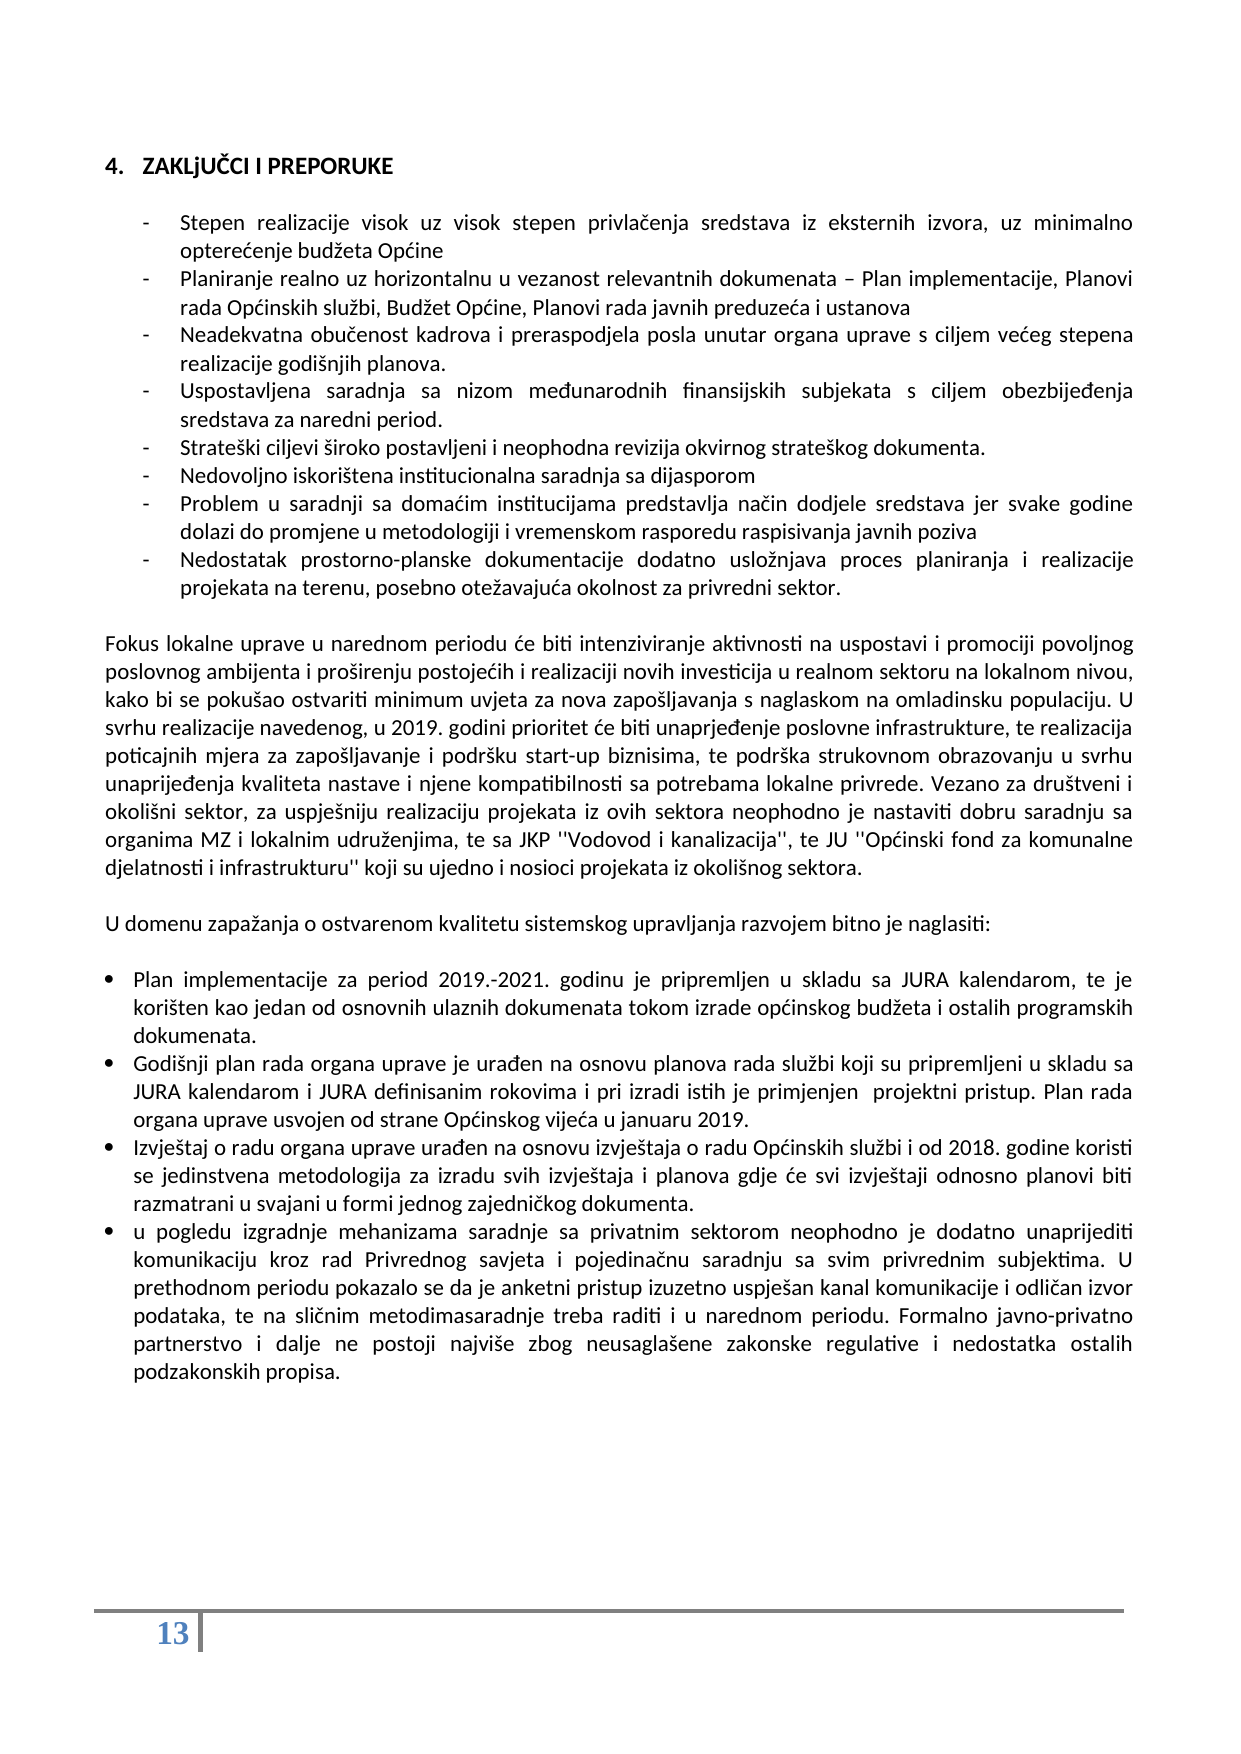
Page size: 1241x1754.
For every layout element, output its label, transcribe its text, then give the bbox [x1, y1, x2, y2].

list Plan implementacije za period 2019.-2021. godinu je pripremljen u skladu sa JURA kalendarom, te je korišten kao jedan od osnovnih ulaznih dokumenata tokom izrade općinskog budžeta i ostalih programskih dokumenata. [105, 965, 1135, 1049]
list u pogledu izgradnje mehanizama saradnje sa privatnim sektorom neophodno je dodatno unaprijediti komunikaciju kroz rad Privrednog savjeta i pojedinačnu saradnju sa svim privrednim subjektima. U prethodnom periodu pokazalo se da je anketni pristup izuzetno uspješan kanal komunikacije i odličan izvor podataka, te na sličnim metodimasaradnje treba raditi i u narednom periodu. Formalno javno-privatno partnerstvo i dalje ne postoji najviše zbog neusaglašene zakonske regulative i nedostatka ostalih podzakonskih propisa. [105, 1217, 1135, 1385]
list Izvještaj o radu organa uprave urađen na osnovu izvještaja o radu Općinskih službi i od 2018. godine koristi se jedinstvena metodologija za izradu svih izvještaja i planova gdje će svi izvještaji odnosno planovi biti razmatrani u svajani u formi jednog zajedničkog dokumenta. [105, 1133, 1135, 1217]
text Fokus lokalne uprave u narednom periodu će biti intenziviranje aktivnosti na uspostavi i promociji povoljnog poslovnog ambijenta i proširenju postojećih i realizaciji novih investicija u realnom sektoru na lokalnom nivou, kako bi se pokušao ostvariti minimum uvjeta za nova zapošljavanja s naglaskom na omladinsku populaciju. U svrhu realizacije navedenog, u 2019. godini prioritet će biti unaprjeđenje poslovne infrastrukture, te realizacija poticajnih mjera za zapošljavanje i podršku start-up biznisima, te podrška strukovnom obrazovanju u svrhu unaprijeđenja kvaliteta nastave i njene kompatibilnosti sa potrebama lokalne privrede. Vezano za društveni i okolišni sektor, za uspješniju realizaciju projekata iz ovih sektora neophodno je nastaviti dobru saradnju sa organima MZ i lokalnim udruženjima, te sa JKP ''Vodovod i kanalizacija'', te JU ''Općinski fond za komunalne djelatnosti i infrastrukturu'' koji su ujedno i nosioci projekata iz okolišnog sektora. [105, 629, 1135, 881]
list Godišnji plan rada organa uprave je urađen na osnovu planova rada službi koji su pripremljeni u skladu sa JURA kalendarom i JURA definisanim rokovima i pri izradi istih je primjenjen projektni pristup. Plan rada organa uprave usvojen od strane Općinskog vijeća u januaru 2019. [105, 1049, 1135, 1133]
list Nedovoljno iskorištena institucionalna saradnja sa dijasporom [142, 461, 1135, 489]
text U domenu zapažanja o ostvarenom kvalitetu sistemskog upravljanja razvojem bitno je naglasiti: [105, 909, 1135, 937]
list Stepen realizacije visok uz visok stepen privlačenja sredstava iz eksternih izvora, uz minimalno opterećenje budžeta Općine [142, 208, 1135, 264]
list Planiranje realno uz horizontalnu u vezanost relevantnih dokumenata – Plan implementacije, Planovi rada Općinskih službi, Budžet Općine, Planovi rada javnih preduzeća i ustanova [142, 264, 1135, 321]
list Neadekvatna obučenost kadrova i preraspodjela posla unutar organa uprave s ciljem većeg stepena realizacije godišnjih planova. [142, 321, 1135, 377]
list Problem u saradnji sa domaćim institucijama predstavlja način dodjele sredstava jer svake godine dolazi do promjene u metodologiji i vremenskom rasporedu raspisivanja javnih poziva [142, 489, 1135, 545]
list Uspostavljena saradnja sa nizom međunarodnih finansijskih subjekata s ciljem obezbijeđenja sredstava za naredni period. [142, 377, 1135, 433]
list ZAKLjUČCI I PREPORUKE [105, 150, 1135, 181]
list Nedostatak prostorno-planske dokumentacije dodatno usložnjava proces planiranja i realizacije projekata na terenu, posebno otežavajuća okolnost za privredni sektor. [142, 545, 1135, 601]
list Strateški ciljevi široko postavljeni i neophodna revizija okvirnog strateškog dokumenta. [142, 433, 1135, 461]
